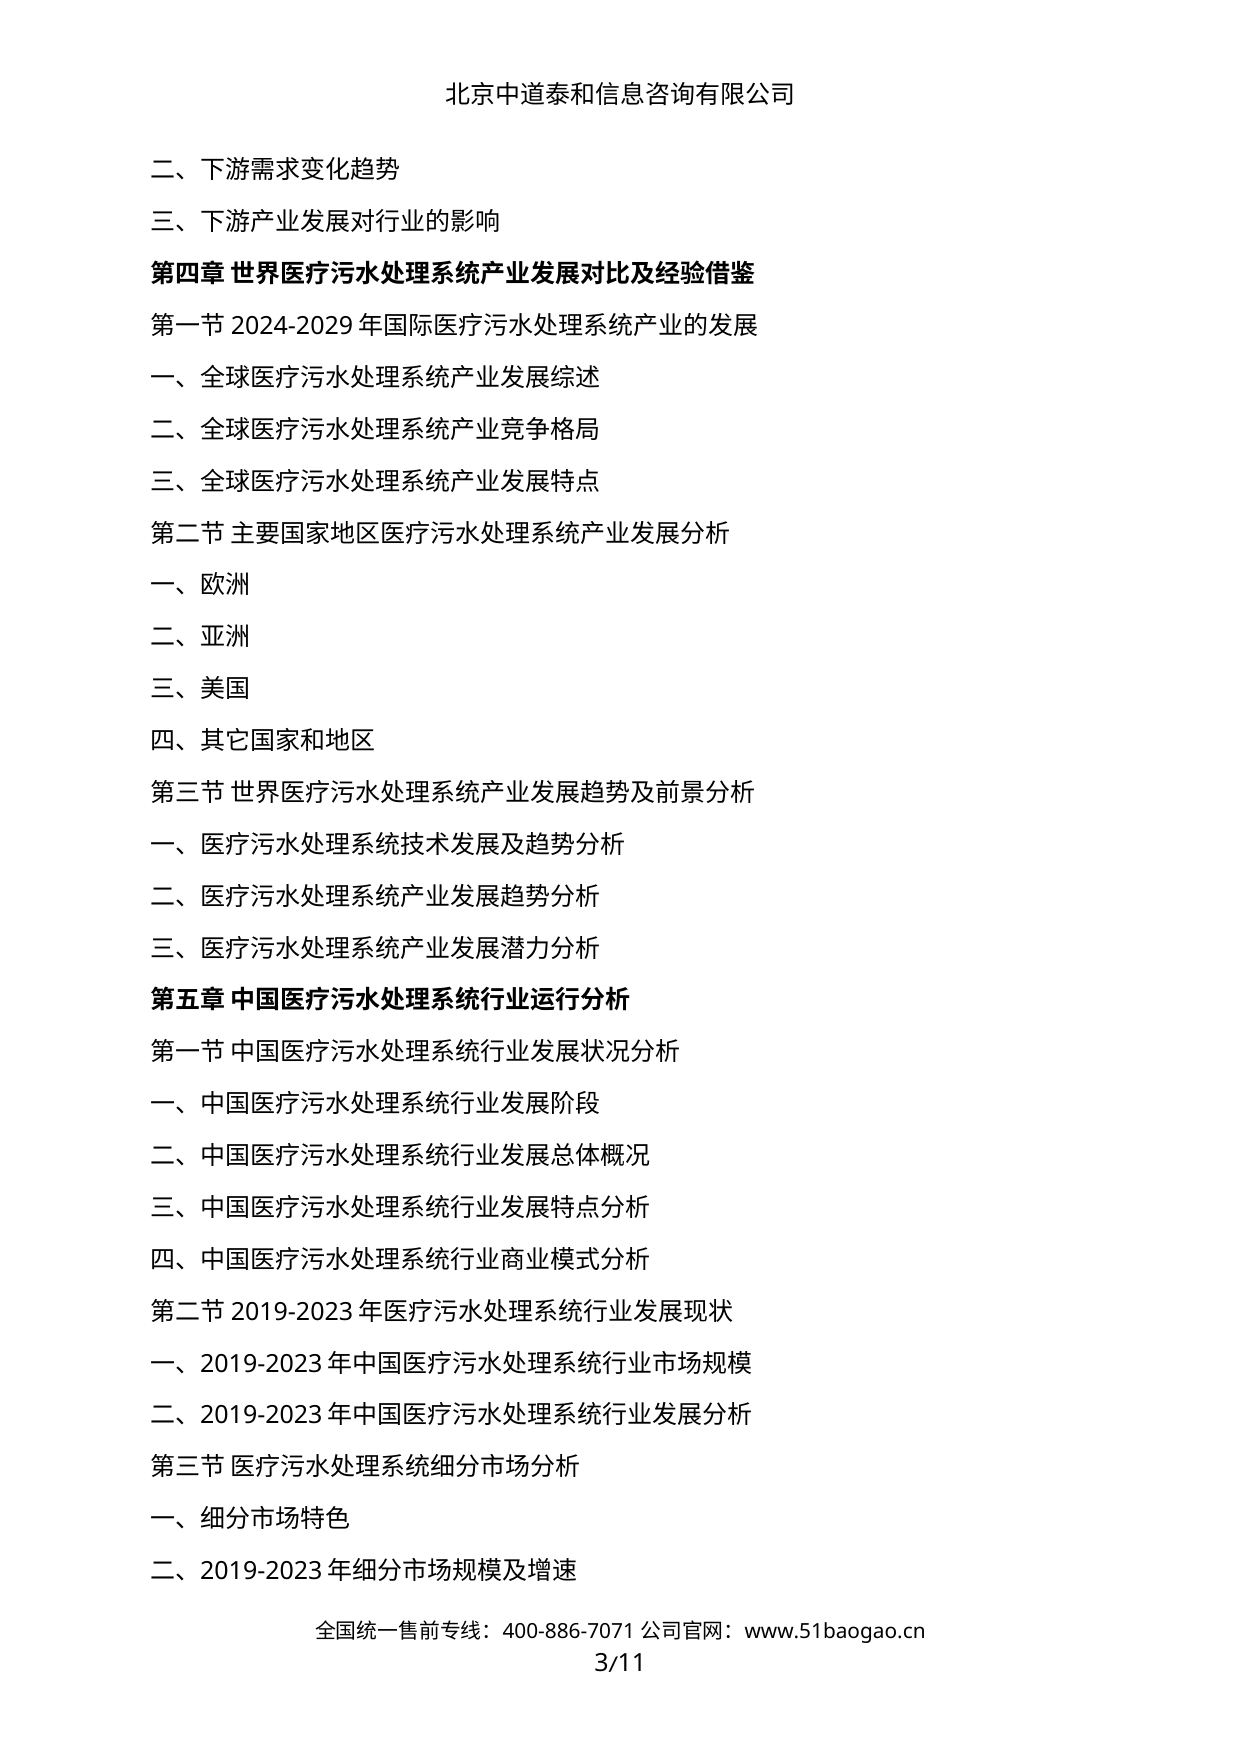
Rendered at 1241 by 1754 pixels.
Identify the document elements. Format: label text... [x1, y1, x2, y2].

text 第五章 中国医疗污水处理系统行业运行分析 [150, 980, 1090, 1016]
text 三、全球医疗污水处理系统产业发展特点 [150, 461, 1090, 497]
text 二、2019-2023年细分市场规模及增速 [150, 1551, 1090, 1587]
text 第三节 医疗污水处理系统细分市场分析 [150, 1447, 1090, 1483]
text 二、下游需求变化趋势 [150, 150, 1090, 186]
text 第一节 中国医疗污水处理系统行业发展状况分析 [150, 1032, 1090, 1068]
text 二、医疗污水处理系统产业发展趋势分析 [150, 876, 1090, 912]
text 一、2019-2023年中国医疗污水处理系统行业市场规模 [150, 1343, 1090, 1379]
text 三、中国医疗污水处理系统行业发展特点分析 [150, 1187, 1090, 1224]
text 一、医疗污水处理系统技术发展及趋势分析 [150, 824, 1090, 861]
text 二、亚洲 [150, 617, 1090, 653]
text 第一节 2024-2029年国际医疗污水处理系统产业的发展 [150, 306, 1090, 342]
text 四、其它国家和地区 [150, 721, 1090, 757]
text 一、中国医疗污水处理系统行业发展阶段 [150, 1084, 1090, 1120]
text 第三节 世界医疗污水处理系统产业发展趋势及前景分析 [150, 772, 1090, 809]
text 一、细分市场特色 [150, 1499, 1090, 1535]
text 第二节 主要国家地区医疗污水处理系统产业发展分析 [150, 513, 1090, 549]
text 二、中国医疗污水处理系统行业发展总体概况 [150, 1136, 1090, 1172]
text 第四章 世界医疗污水处理系统产业发展对比及经验借鉴 [150, 254, 1090, 290]
text 一、欧洲 [150, 565, 1090, 601]
text 三、医疗污水处理系统产业发展潜力分析 [150, 928, 1090, 964]
text 四、中国医疗污水处理系统行业商业模式分析 [150, 1239, 1090, 1276]
text 二、2019-2023年中国医疗污水处理系统行业发展分析 [150, 1395, 1090, 1431]
text 第二节 2019-2023年医疗污水处理系统行业发展现状 [150, 1291, 1090, 1327]
text 一、全球医疗污水处理系统产业发展综述 [150, 357, 1090, 394]
text 三、下游产业发展对行业的影响 [150, 202, 1090, 238]
text 二、全球医疗污水处理系统产业竞争格局 [150, 409, 1090, 446]
text 三、美国 [150, 669, 1090, 705]
